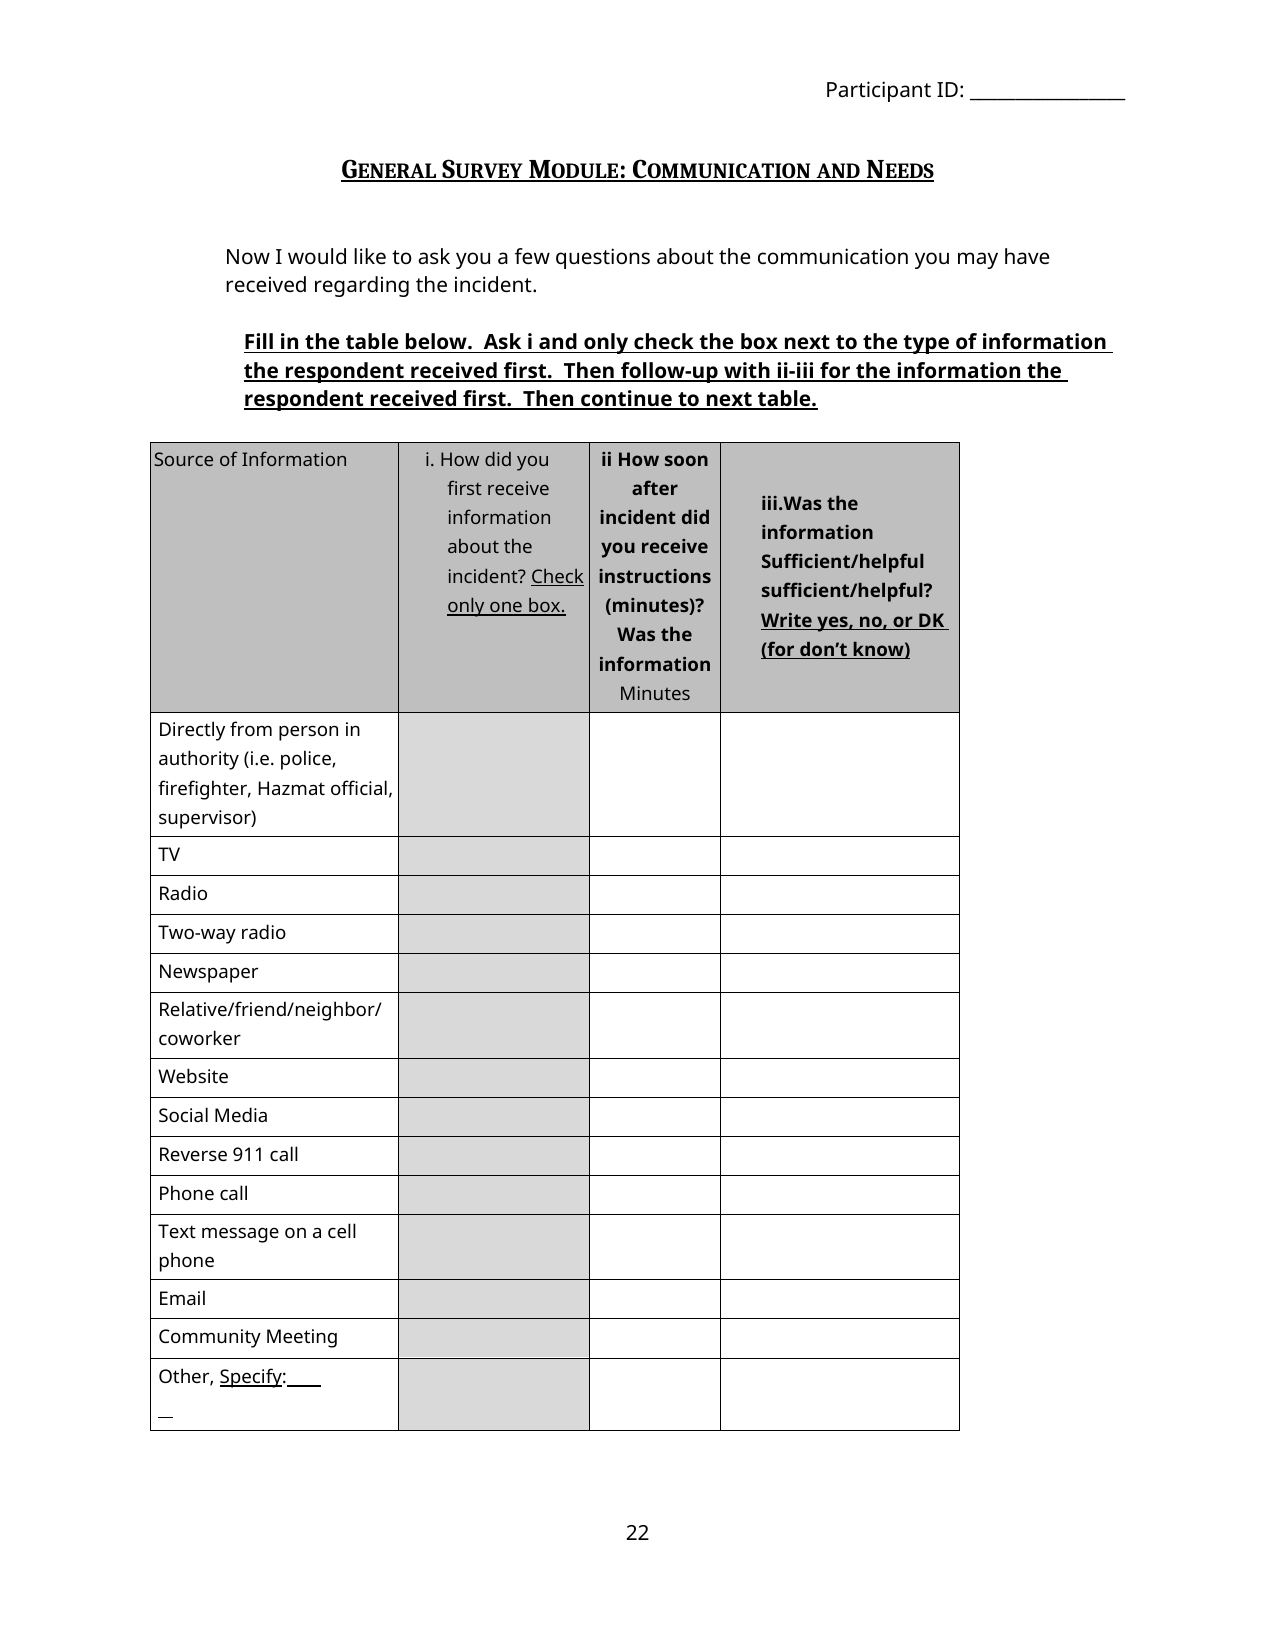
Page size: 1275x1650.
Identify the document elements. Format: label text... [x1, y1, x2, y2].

table_cell [590, 954, 720, 992]
table_cell [399, 837, 589, 875]
table_cell [399, 1098, 589, 1136]
table_cell Relative/friend/neighbor/ coworker [151, 993, 398, 1058]
table_cell [721, 993, 959, 1058]
table_cell [721, 837, 959, 875]
table_cell [590, 1098, 720, 1136]
table_cell [399, 1059, 589, 1097]
table_header Source of Information [151, 443, 398, 712]
table_cell Text message on a cell phone [151, 1215, 398, 1279]
table_cell Newspaper [151, 954, 398, 992]
table_header ii How soon after incident did you receive instructions (minutes)? Was the information Minutes [590, 443, 720, 712]
table_cell [399, 1215, 589, 1279]
table_cell [590, 1137, 720, 1175]
table_cell [721, 713, 959, 836]
table_header How did you first receive information about the incident? Check only one box. [399, 443, 589, 712]
table_cell [721, 1359, 959, 1430]
table_cell [399, 1319, 589, 1357]
table_cell [399, 713, 589, 836]
table_cell [399, 915, 589, 953]
table_header iii.Was the information Sufficient/helpful sufficient/helpful? Write yes, no, or DK (for don’t know) [721, 443, 959, 712]
table_cell [399, 1359, 589, 1430]
table_cell [590, 1176, 720, 1214]
table_cell [590, 1215, 720, 1279]
table_cell [590, 876, 720, 914]
subtitle General Survey Module: Communication and Needs [150, 154, 1125, 185]
table_cell Website [151, 1059, 398, 1097]
table_cell Reverse 911 call [151, 1137, 398, 1175]
table_cell Directly from person in authority (i.e. police, firefighter, Hazmat official, supervisor) [151, 713, 398, 836]
table_cell [590, 1359, 720, 1430]
table_cell Radio [151, 876, 398, 914]
table_cell Two-way radio [151, 915, 398, 953]
text Now I would like to ask you a few questions about the communication you may have received regarding the incident. [225, 242, 1125, 299]
text Fill in the table below. Ask i and only check the box next to the type of information the respondent received first. Then follow-up with ii-iii for the information the respondent received first. Then continue to next table. [244, 327, 1125, 413]
table_cell [590, 1319, 720, 1357]
table_cell [590, 1280, 720, 1318]
table_cell Other, Specify: [151, 1359, 398, 1430]
table_cell [399, 993, 589, 1058]
table_cell [399, 954, 589, 992]
table_cell [590, 993, 720, 1058]
table_cell [590, 713, 720, 836]
table_cell [721, 1176, 959, 1214]
table_cell [721, 1137, 959, 1175]
table_cell [721, 1215, 959, 1279]
table_cell Social Media [151, 1098, 398, 1136]
table_cell Phone call [151, 1176, 398, 1214]
table_cell [721, 915, 959, 953]
table_cell Email [151, 1280, 398, 1318]
table_cell [721, 954, 959, 992]
table_cell [399, 1137, 589, 1175]
table_cell [590, 1059, 720, 1097]
table_cell [721, 1059, 959, 1097]
table_cell [399, 876, 589, 914]
table_cell Community Meeting [151, 1319, 398, 1357]
table_cell [721, 1098, 959, 1136]
table_cell [590, 837, 720, 875]
table_cell [399, 1176, 589, 1214]
table_cell [721, 1280, 959, 1318]
table_cell [721, 876, 959, 914]
table_cell TV [151, 837, 398, 875]
table_cell [721, 1319, 959, 1357]
table_cell [590, 915, 720, 953]
table_cell [399, 1280, 589, 1318]
